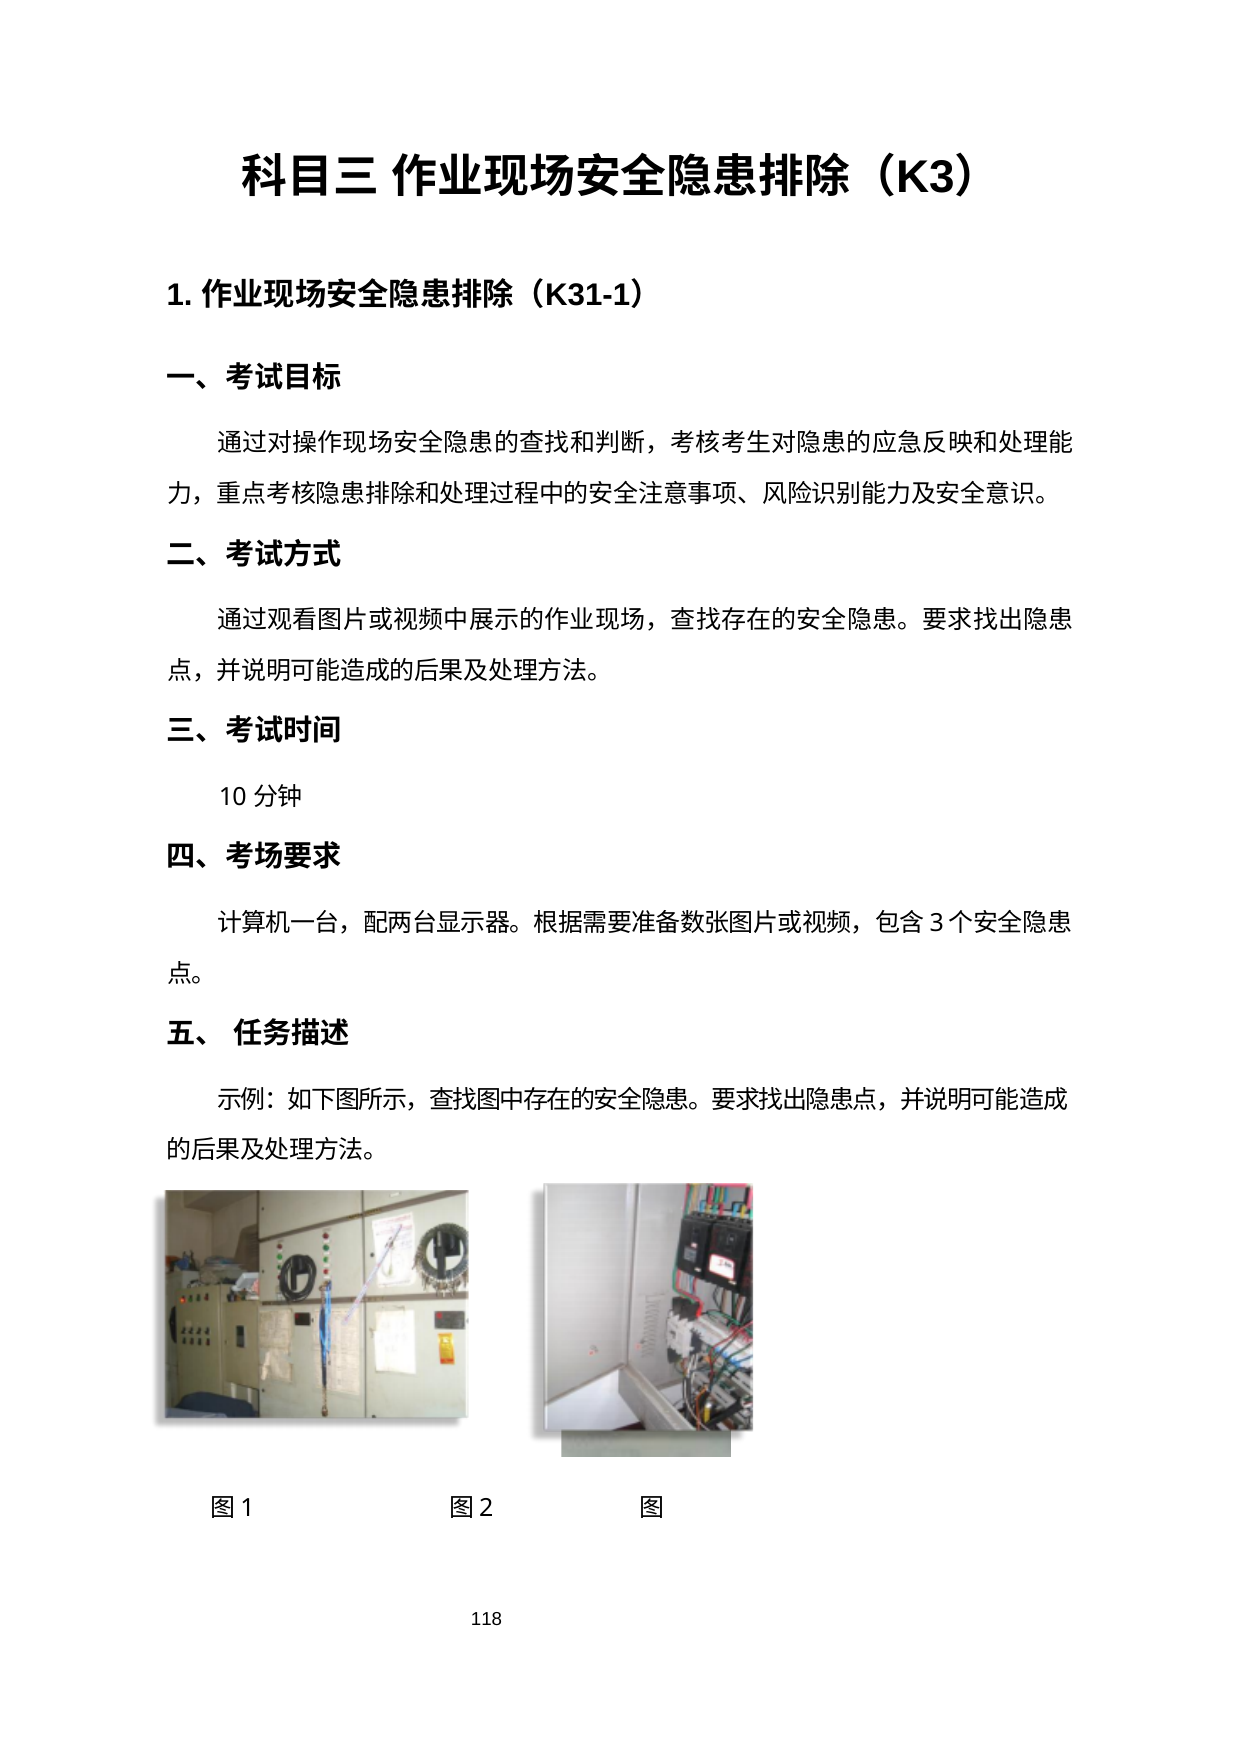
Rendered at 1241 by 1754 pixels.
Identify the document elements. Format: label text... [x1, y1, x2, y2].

text 10 分钟 [166, 776, 1075, 812]
text 图1 图2 图 [210, 1487, 1075, 1523]
text 四、考场要求 [166, 839, 902, 873]
subtitle 科目三 作业现场安全隐患排除（K3） [166, 149, 1075, 202]
text 通过对操作现场安全隐患的查找和判断，考核考生对隐患的应急反映和处理能 [166, 423, 1075, 459]
text 一、考试目标 [166, 360, 902, 393]
text 三、考试时间 [166, 713, 902, 747]
picture [524, 1183, 754, 1457]
picture [150, 1190, 469, 1431]
text 示例：如下图所示，查找图中存在的安全隐患。要求找出隐患点，并说明可能造成的后果及处理方法。 [166, 1079, 1075, 1166]
text 通过观看图片或视频中展示的作业现场，查找存在的安全隐患。要求找出隐患 点，并说明可能造成的后果及处理方法。 [167, 599, 1075, 686]
text 五、 任务描述 [166, 1016, 902, 1050]
subtitle 1. 作业现场安全隐患排除（K31-1） [166, 276, 1075, 311]
text 力，重点考核隐患排除和处理过程中的安全注意事项、风险识别能力及安全意识。 [166, 473, 1075, 510]
text 计算机一台，配两台显示器。根据需要准备数张图片或视频，包含3个安全隐患点。 [167, 902, 1075, 989]
text 二、考试方式 [166, 537, 902, 570]
